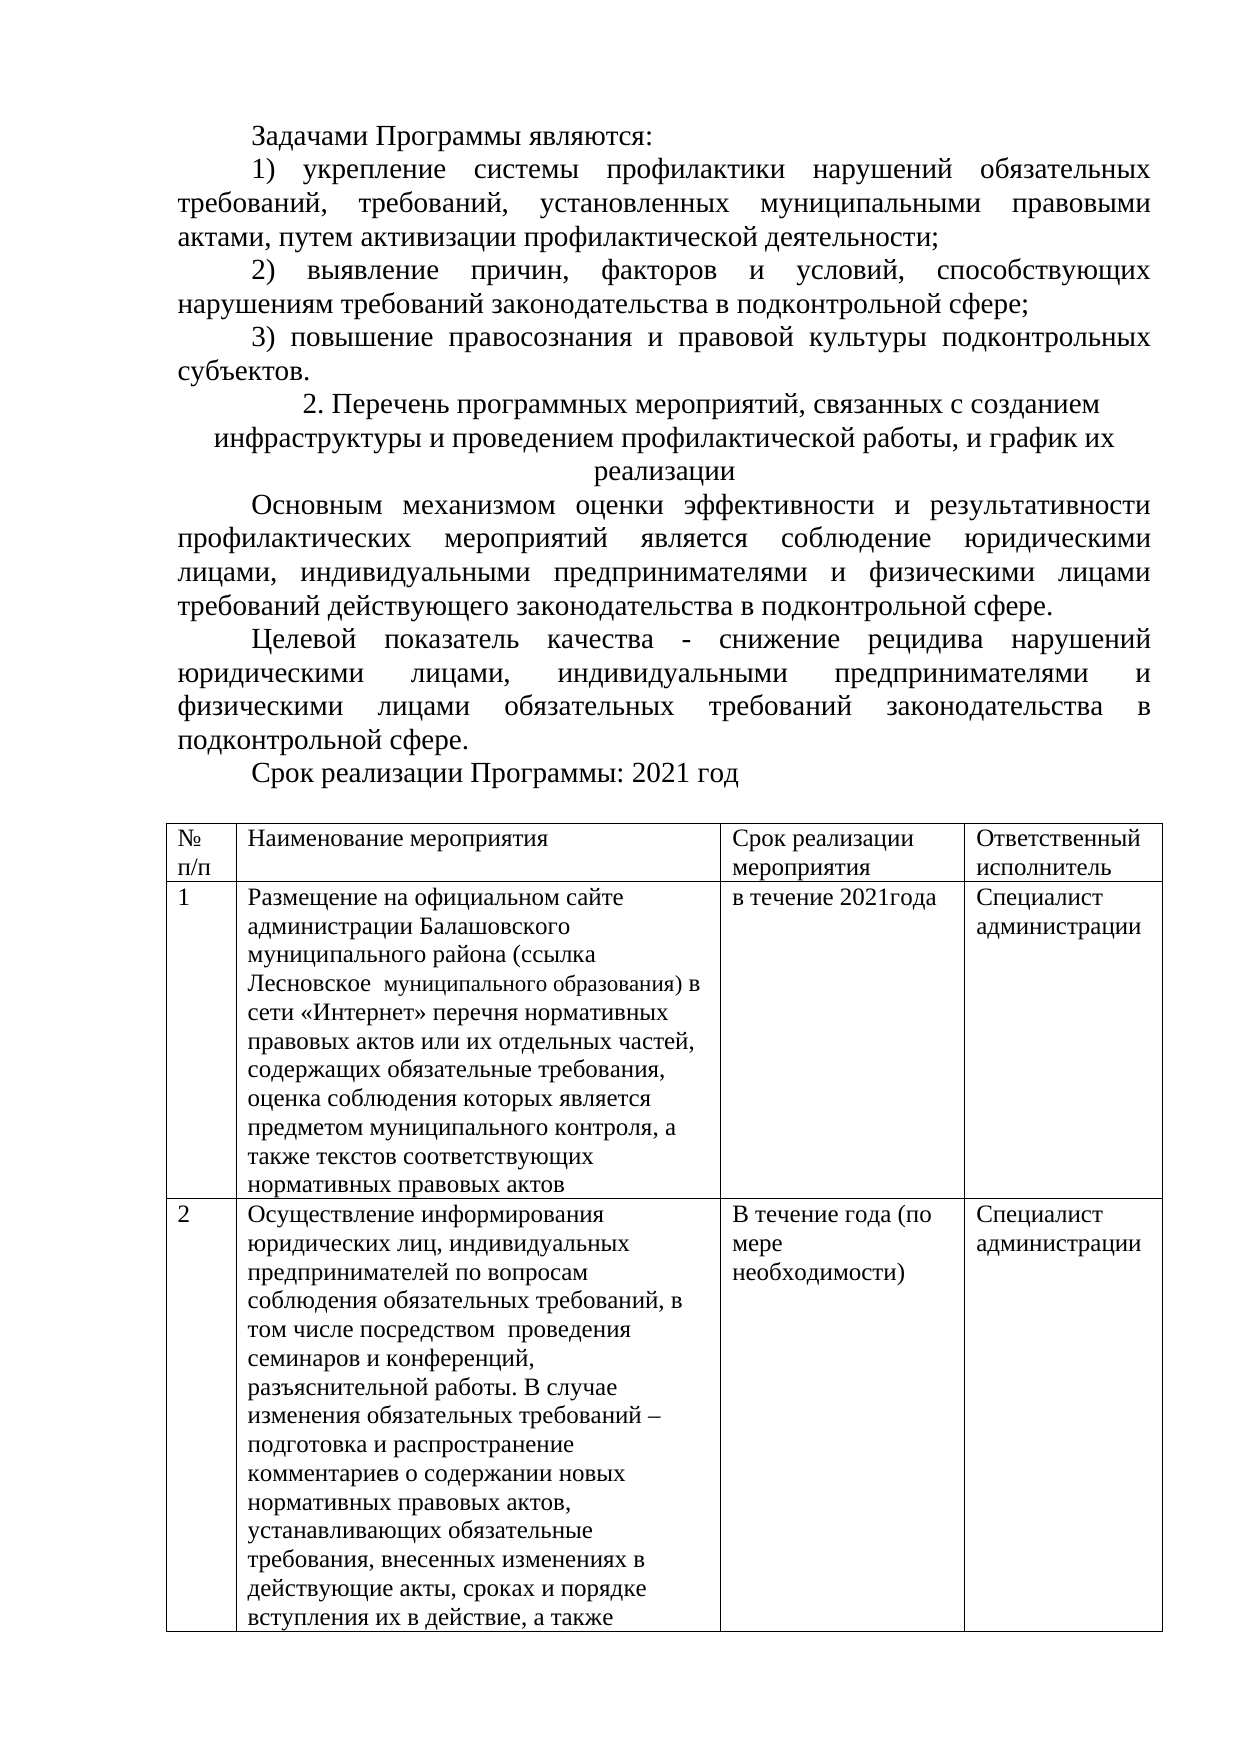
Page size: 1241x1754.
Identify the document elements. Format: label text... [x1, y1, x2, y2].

text Целевой показатель качества - снижение рецидива нарушений юридическими лицами, индивидуальными предпринимателями и физическими лицами обязательных требований законодательства в подконтрольной сфере. [177, 621, 1152, 755]
text Основным механизмом оценки эффективности и результативности профилактических мероприятий является соблюдение юридическими лицами, индивидуальными предпринимателями и физическими лицами требований действующего законодательства в подконтрольной сфере. [177, 487, 1152, 621]
table_header Наименование мероприятия [237, 824, 720, 881]
text 2. Перечень программных мероприятий, связанных с созданием инфраструктуры и проведением профилактической работы, и график их реализации [177, 386, 1152, 487]
text Срок реализации Программы: 2021 год [177, 755, 1152, 789]
text Задачами Программы являются: [177, 118, 1152, 152]
text 1) укрепление системы профилактики нарушений обязательных требований, требований, установленных муниципальными правовыми актами, путем активизации профилактической деятельности; [177, 152, 1152, 252]
table_cell 1 [167, 882, 236, 1198]
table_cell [965, 1199, 1162, 1631]
table_cell в течение 2021года [721, 882, 964, 1198]
text 3) повышение правосознания и правовой культуры подконтрольных субъектов. [177, 319, 1152, 386]
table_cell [237, 1199, 720, 1631]
table_header № п/п [167, 824, 236, 881]
table_cell Специалист администрации [965, 882, 1162, 1198]
table_header Ответственный исполнитель [965, 824, 1162, 881]
table_header Срок реализации мероприятия [721, 824, 964, 881]
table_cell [721, 1199, 964, 1631]
text 2) выявление причин, факторов и условий, способствующих нарушениям требований законодательства в подконтрольной сфере; [177, 252, 1152, 319]
table_cell 2 [167, 1199, 236, 1631]
table_cell Размещение на официальном сайте администрации Балашовского муниципального района (ссылка Лесновское муниципального образования) в сети «Интернет» перечня нормативных правовых актов или их отдельных частей, содержащих обязательные требования, оценка соблюдения которых является предметом муниципального контроля, а также текстов соответствующих нормативных правовых актов [237, 882, 720, 1198]
